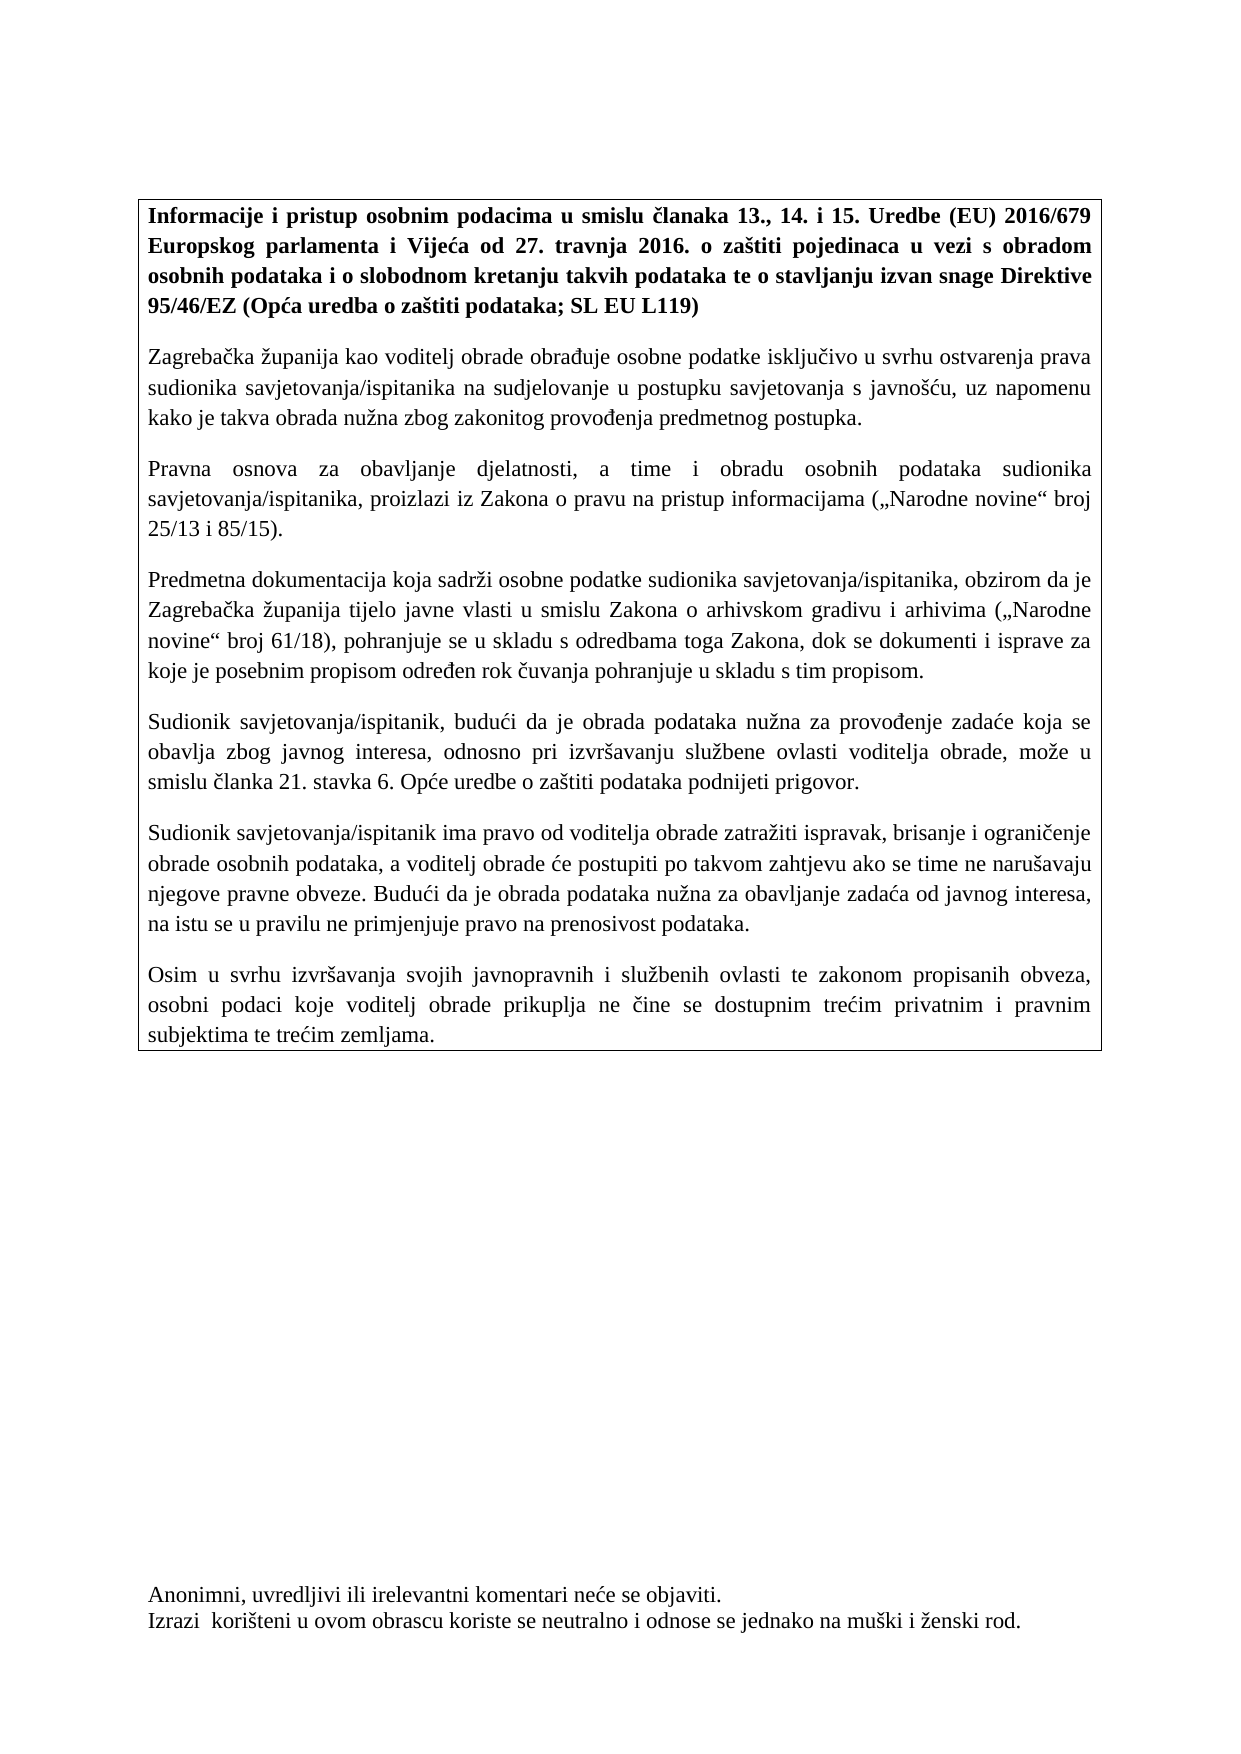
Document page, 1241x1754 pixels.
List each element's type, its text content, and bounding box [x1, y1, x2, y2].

text Zagrebačka županija kao voditelj obrade obrađuje osobne podatke isključivo u svrhu ostvarenja prava sudionika savjetovanja/ispitanika na sudjelovanje u postupku savjetovanja s javnošću, uz napomenu kako je takva obrada nužna zbog zakonitog provođenja predmetnog postupka. [139, 340, 1101, 430]
text Sudionik savjetovanja/ispitanik ima pravo od voditelja obrade zatražiti ispravak, brisanje i ograničenje obrade osobnih podataka, a voditelj obrade će postupiti po takvom zahtjevu ako se time ne narušavaju njegove pravne obveze. Budući da je obrada podataka nužna za obavljanje zadaća od javnog interesa, na istu se u pravilu ne primjenjuje pravo na prenosivost podataka. [139, 816, 1101, 936]
text Predmetna dokumentacija koja sadrži osobne podatke sudionika savjetovanja/ispitanika, obzirom da je Zagrebačka županija tijelo javne vlasti u smislu Zakona o arhivskom gradivu i arhivima („Narodne novine“ broj 61/18), pohranjuje se u skladu s odredbama toga Zakona, dok se dokumenti i isprave za koje je posebnim propisom određen rok čuvanja pohranjuje u skladu s tim propisom. [139, 563, 1101, 683]
text Informacije i pristup osobnim podacima u smislu članaka 13., 14. i 15. Uredbe (EU) 2016/679 Europskog parlamenta i Vijeća od 27. travnja 2016. o zaštiti pojedinaca u vezi s obradom osobnih podataka i o slobodnom kretanju takvih podataka te o stavljanju izvan snage Direktive 95/46/EZ (Opća uredba o zaštiti podataka; SL EU L119) [139, 200, 1101, 319]
text Osim u svrhu izvršavanja svojih javnopravnih i službenih ovlasti te zakonom propisanih obveza, osobni podaci koje voditelj obrade prikuplja ne čine se dostupnim trećim privatnim i pravnim subjektima te trećim zemljama. [139, 958, 1101, 1050]
text Sudionik savjetovanja/ispitanik, budući da je obrada podataka nužna za provođenje zadaće koja se obavlja zbog javnog interesa, odnosno pri izvršavanju službene ovlasti voditelja obrade, može u smislu članka 21. stavka 6. Opće uredbe o zaštiti podataka podnijeti prigovor. [139, 705, 1101, 795]
text Pravna osnova za obavljanje djelatnosti, a time i obradu osobnih podataka sudionika savjetovanja/ispitanika, proizlazi iz Zakona o pravu na pristup informacijama („Narodne novine“ broj 25/13 i 85/15). [139, 452, 1101, 542]
